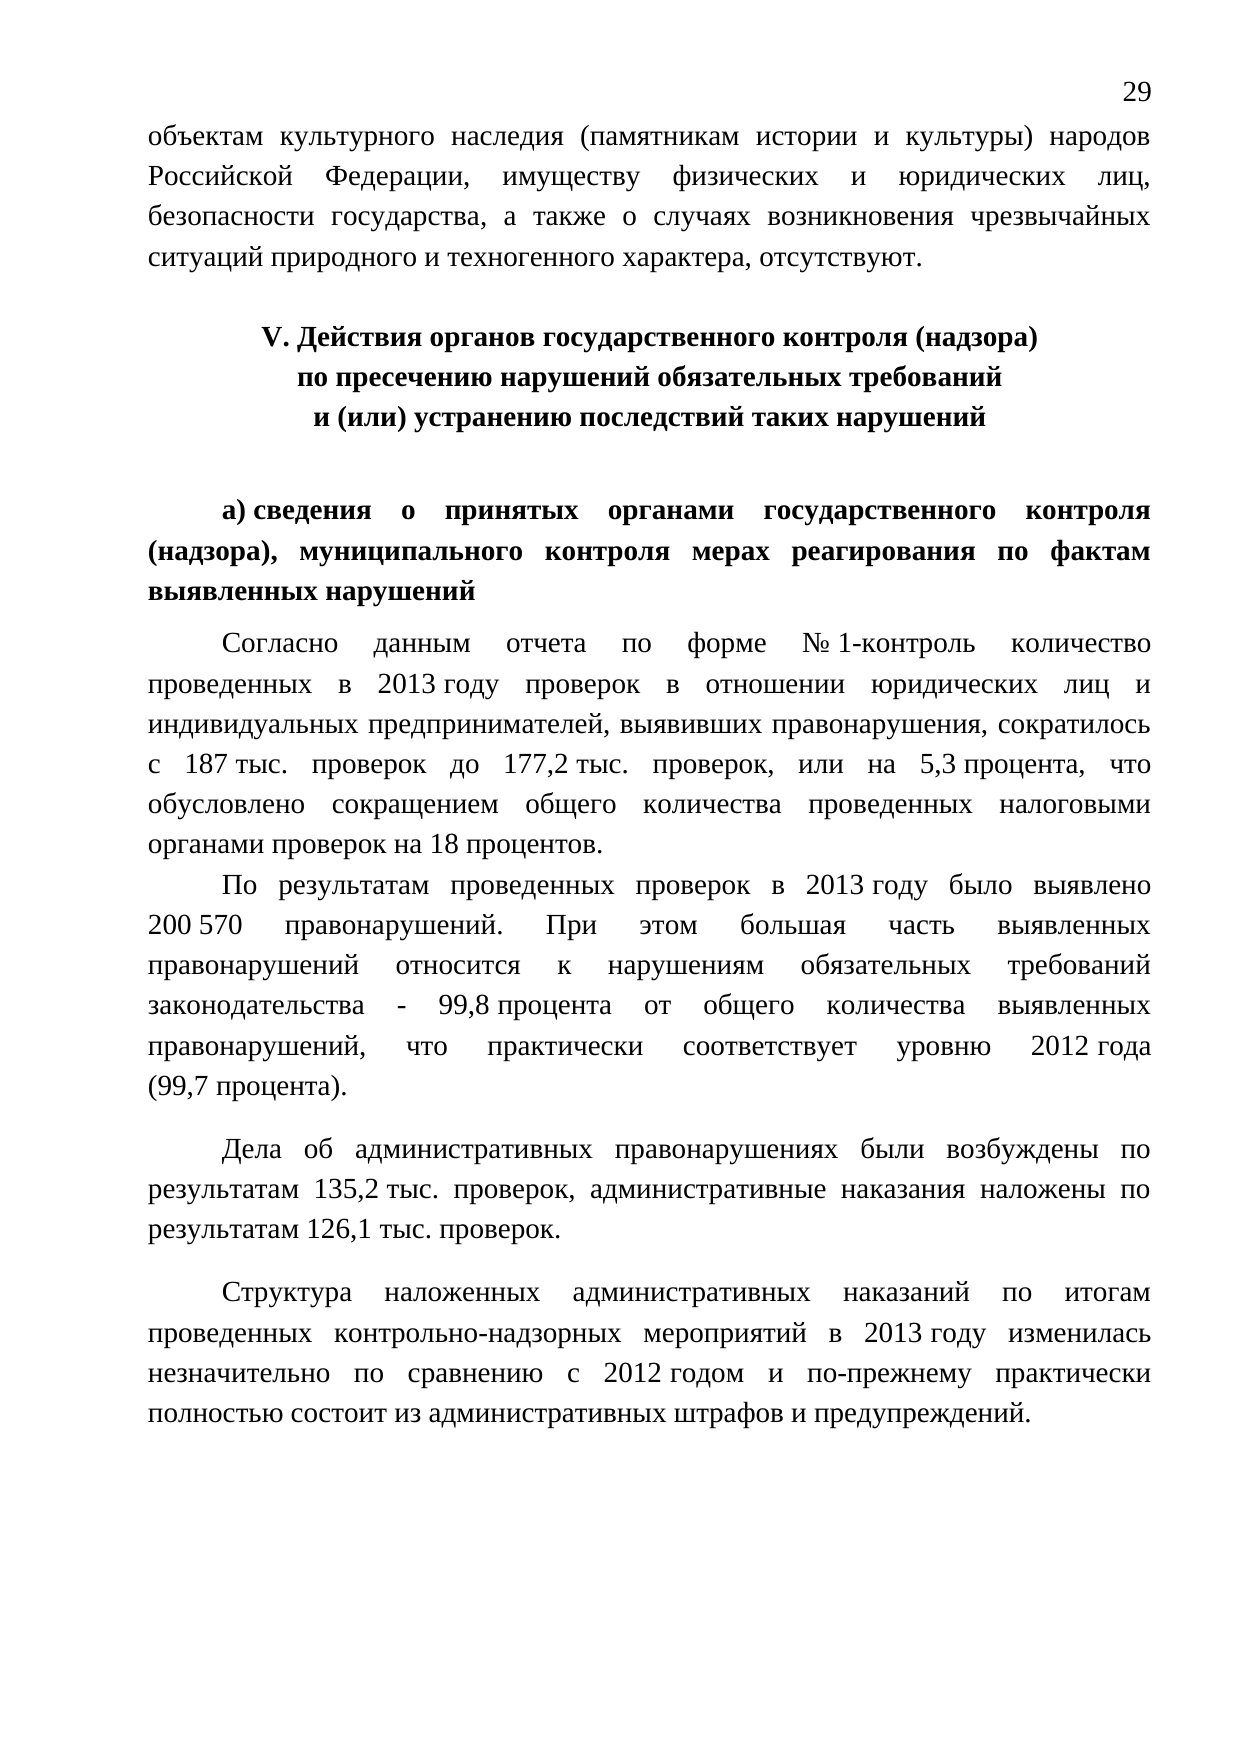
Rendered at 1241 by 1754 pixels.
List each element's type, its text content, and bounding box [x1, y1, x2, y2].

text а) сведения о принятых органами государственного контроля (надзора), муниципального контроля мерах реагирования по фактам выявленных нарушений [148, 492, 1152, 606]
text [148, 118, 1152, 272]
list по пресечению нарушений обязательных требований [148, 359, 1152, 393]
text Дела об административных правонарушениях были возбуждены по результатам 135,2 тыс. проверок, административные наказания наложены по результатам 126,1 тыс. проверок. [148, 1131, 1152, 1245]
text Согласно данным отчета по форме № 1-контроль количество проведенных в 2013 году проверок в отношении юридических лиц и индивидуальных предпринимателей, выявивших правонарушения, сократилось с 187 тыс. проверок до 177,2 тыс. проверок, или на 5,3 процента, что обусловлено сокращением общего количества проведенных налоговыми органами проверок на 18 процентов. [148, 626, 1152, 860]
list V. Действия органов государственного контроля (надзора) [148, 319, 1152, 353]
text Структура наложенных административных наказаний по итогам проведенных контрольно-надзорных мероприятий в 2013 году изменилась незначительно по сравнению с 2012 годом и по-прежнему практически полностью состоит из административных штрафов и предупреждений. [148, 1274, 1152, 1429]
list и (или) устранению последствий таких нарушений [148, 399, 1152, 433]
text По результатам проведенных проверок в 2013 году было выявлено 200 570 правонарушений. При этом большая часть выявленных правонарушений относится к нарушениям обязательных требований законодательства - 99,8 процента от общего количества выявленных правонарушений, что практически соответствует уровню 2012 года (99,7 процента). [148, 867, 1152, 1101]
